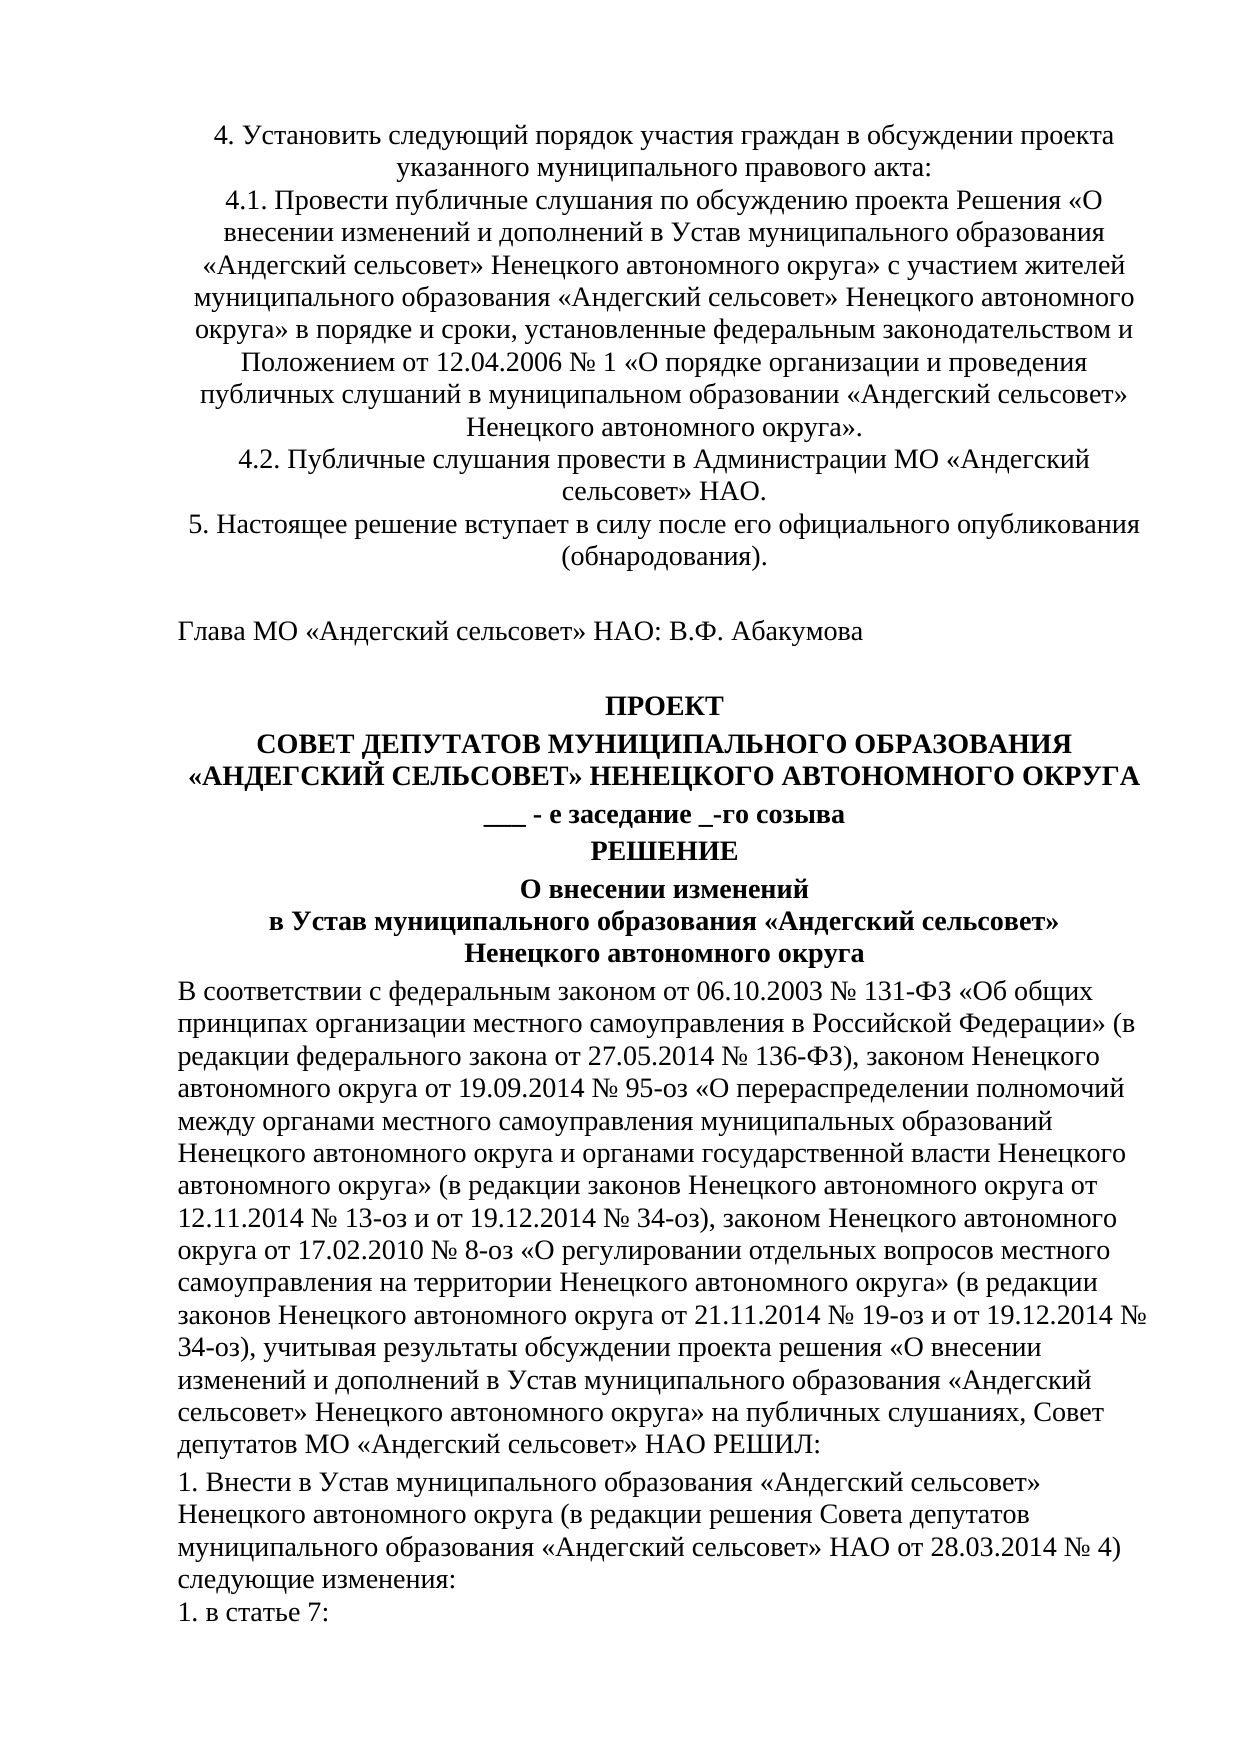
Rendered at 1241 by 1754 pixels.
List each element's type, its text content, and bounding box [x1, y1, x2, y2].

text РЕШЕНИЕ [177, 834, 1152, 867]
text Глава МО «Андегский сельсовет» НАО: В.Ф. Абакумова [177, 614, 1152, 647]
text В соответствии с федеральным законом от 06.10.2003 № 131-ФЗ «Об общих принципах организации местного самоуправления в Российской Федерации» (в редакции федерального закона от 27.05.2014 № 136-ФЗ), законом Ненецкого автономного округа от 19.09.2014 № 95-оз «О перераспределении полномочий между органами местного самоуправления муниципальных образований Ненецкого автономного округа и органами государственной власти Ненецкого автономного округа» (в редакции законов Ненецкого автономного округа от 12.11.2014 № 13-оз и от 19.12.2014 № 34-оз), законом Ненецкого автономного округа от 17.02.2010 № 8-оз «О регулировании отдельных вопросов местного самоуправления на территории Ненецкого автономного округа» (в редакции законов Ненецкого автономного округа от 21.11.2014 № 19-оз и от 19.12.2014 № 34-оз), учитывая результаты обсуждении проекта решения «О внесении изменений и дополнений в Устав муниципального образования «Андегский сельсовет» Ненецкого автономного округа» на публичных слушаниях, Совет депутатов МО «Андегский сельсовет» НАО РЕШИЛ: [177, 974, 1152, 1460]
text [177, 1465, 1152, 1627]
text ПРОЕКТ [177, 689, 1152, 722]
text ___ - е заседание _-го созыва [177, 797, 1152, 829]
text О внесении изменений в Устав муниципального образования «Андегский сельсовет» Ненецкого автономного округа [177, 872, 1152, 969]
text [177, 118, 1152, 572]
text СОВЕТ ДЕПУТАТОВ МУНИЦИПАЛЬНОГО ОБРАЗОВАНИЯ «АНДЕГСКИЙ СЕЛЬСОВЕТ» НЕНЕЦКОГО АВТОНОМНОГО ОКРУГА [177, 727, 1152, 792]
